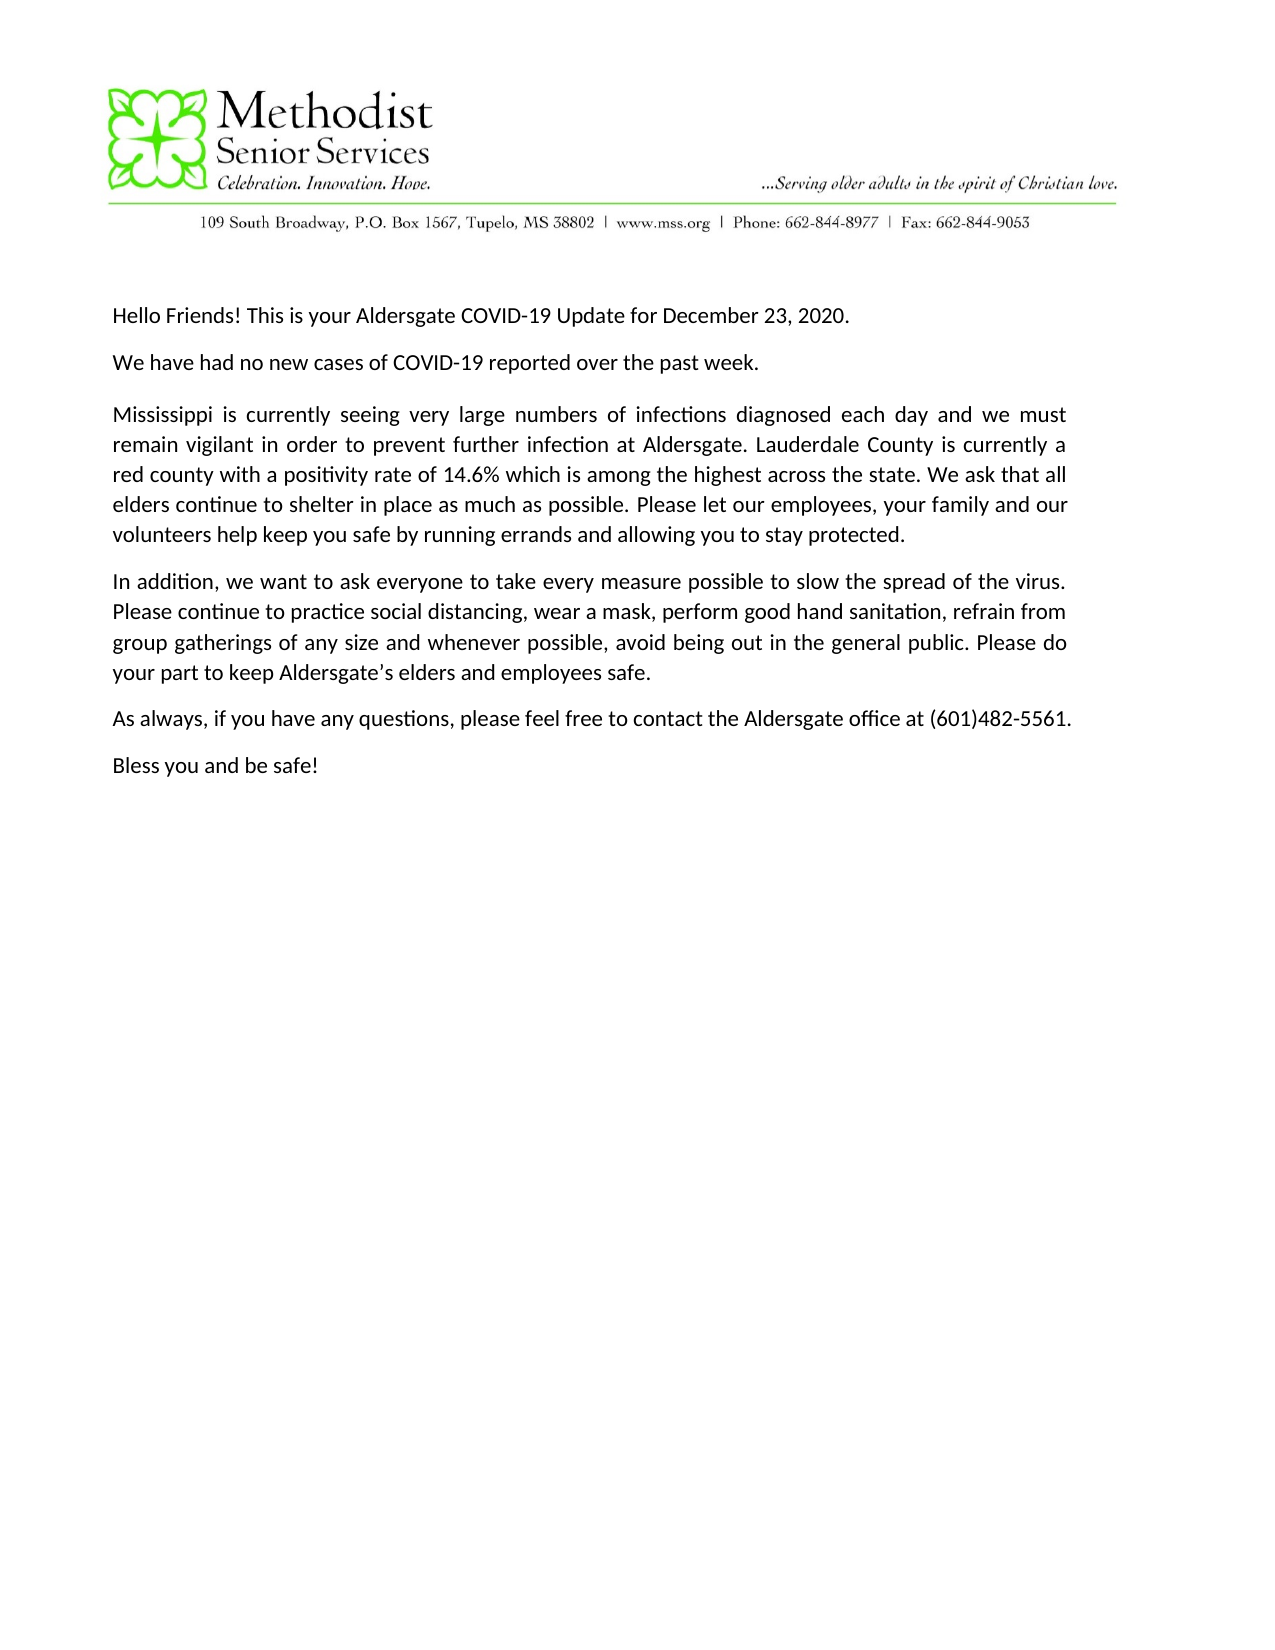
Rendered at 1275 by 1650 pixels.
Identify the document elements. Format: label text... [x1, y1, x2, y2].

text Bless you and be safe! [112, 751, 1116, 779]
text Mississippi is currently seeing very large numbers of infections diagnosed each day and we must remain vigilant in order to prevent further infection at Aldersgate. Lauderdale County is currently a red county with a positivity rate of 14.6% which is among the highest across the state. We ask that all elders continue to shelter in place as much as possible. Please let our employees, your family and our volunteers help keep you safe by running errands and allowing you to stay protected. [112, 400, 1069, 549]
text We have had no new cases of COVID-19 reported over the past week. [112, 348, 1069, 376]
text As always, if you have any questions, please feel free to contact the Aldersgate office at (601)482-5561. [112, 704, 1116, 733]
picture [68, 75, 1164, 249]
text In addition, we want to ask everyone to take every measure possible to slow the spread of the virus. Please continue to practice social distancing, wear a mask, perform good hand sanitation, refrain from group gatherings of any size and whenever possible, avoid being out in the general public. Please do your part to keep Aldersgate’s elders and employees safe. [112, 567, 1069, 686]
text Hello Friends! This is your Aldersgate COVID-19 Update for December 23, 2020. [112, 301, 1116, 329]
